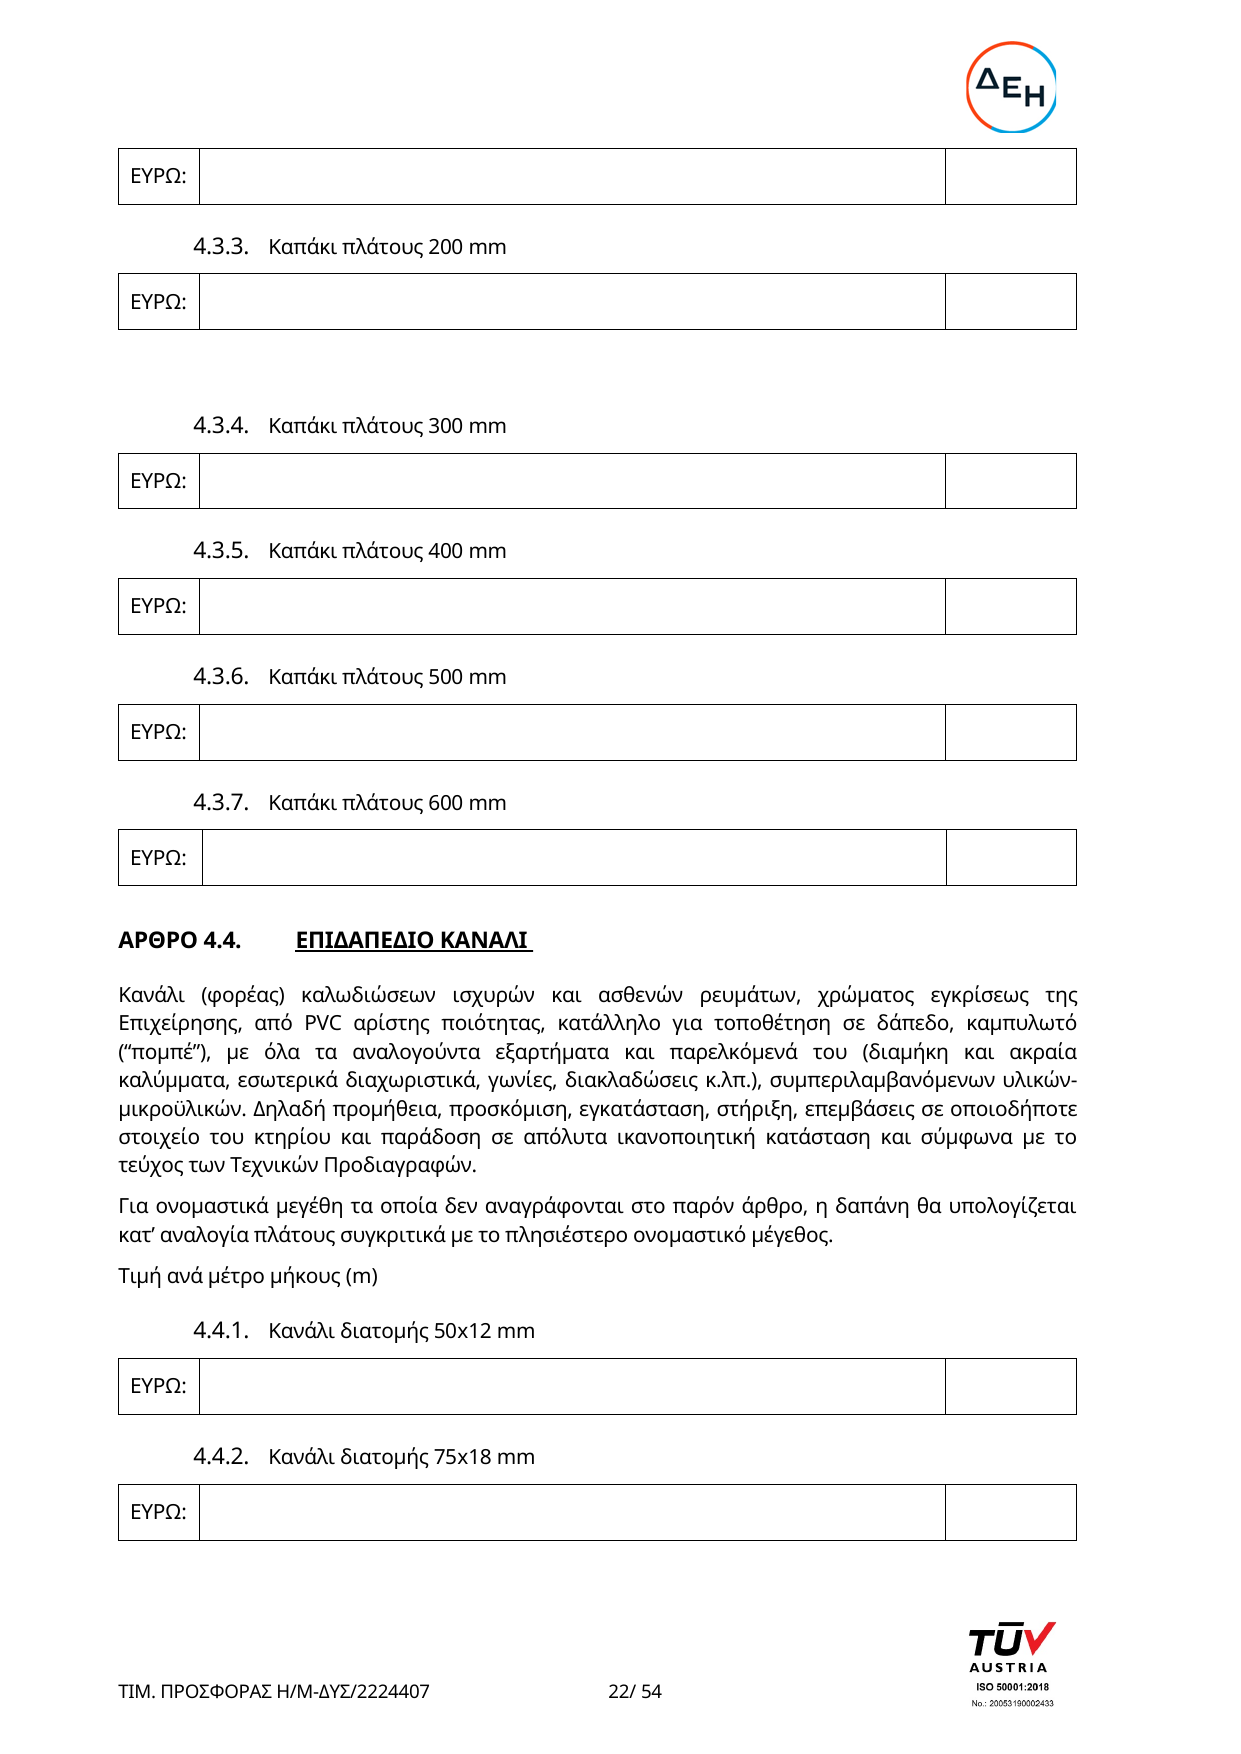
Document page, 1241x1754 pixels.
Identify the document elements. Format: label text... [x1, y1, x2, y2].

table_header [946, 454, 1076, 508]
table_header [200, 1485, 945, 1539]
table_header [200, 454, 945, 508]
text Για ονομαστικά μεγέθη τα οποία δεν αναγράφονται στο παρόν άρθρο, η δαπάνη θα υπολογίζεται κατ’ αναλογία πλάτους συγκριτικά με το πλησιέστερο ονομαστικό μέγεθος. [118, 1191, 1078, 1248]
table_header [200, 1359, 945, 1414]
table_header ΕΥΡΩ: [119, 579, 199, 634]
table_header [946, 579, 1076, 634]
table_header ΕΥΡΩ: [119, 705, 199, 759]
table_header ΕΥΡΩ: [119, 149, 199, 203]
subtitle Καπάκι πλάτους 500 mm [193, 660, 1078, 691]
text Κανάλι (φορέας) καλωδιώσεων ισχυρών και ασθενών ρευμάτων, χρώματος εγκρίσεως της Επιχείρησης, από PVC αρίστης ποιότητας, κατάλληλο για τοποθέτηση σε δάπεδο, καμπυλωτό (“πομπέ”), με όλα τα αναλογούντα εξαρτήματα και παρελκόμενά του (διαμήκη και ακραία καλύμματα, εσωτερικά διαχωριστικά, γωνίες, διακλαδώσεις κ.λπ.), συμπεριλαμβανόμενων υλικών-μικροϋλικών. Δηλαδή προμήθεια, προσκόμιση, εγκατάσταση, στήριξη, επεμβάσεις σε οποιοδήποτε στοιχείο του κτηρίου και παράδοση σε απόλυτα ικανοποιητική κατάσταση και σύμφωνα με το τεύχος των Τεχνικών Προδιαγραφών. [118, 980, 1078, 1179]
table_header [946, 1359, 1076, 1414]
table_header ΕΥΡΩ: [119, 1485, 199, 1539]
subtitle Καπάκι πλάτους 400 mm [193, 534, 1078, 566]
table_header ΕΥΡΩ: [119, 454, 199, 508]
picture [965, 41, 1056, 132]
table_header [946, 149, 1076, 203]
picture [1031, 108, 1056, 132]
subtitle Κανάλι διατομής 50x12 mm [193, 1314, 1078, 1346]
table_header [947, 830, 1076, 885]
table_header ΕΥΡΩ: [119, 274, 199, 329]
subtitle Καπάκι πλάτους 200 mm [193, 229, 1078, 261]
table_header ΕΥΡΩ: [119, 1359, 199, 1414]
subtitle Κανάλι διατομής 75x18 mm [193, 1440, 1078, 1471]
subtitle Καπάκι πλάτους 300 mm [193, 409, 1078, 440]
table_header [200, 149, 945, 203]
subtitle ΕΠΙΔΑΠΕΔΙΟ ΚΑΝΑΛΙ [118, 924, 1078, 955]
table_header [203, 830, 946, 885]
table_header [946, 1485, 1076, 1539]
text Τιμή ανά μέτρο μήκους (m) [118, 1261, 1078, 1289]
subtitle Καπάκι πλάτους 600 mm [193, 786, 1078, 817]
table_header [200, 579, 945, 634]
table_header [200, 274, 945, 329]
table_header [946, 705, 1076, 759]
table_header ΕΥΡΩ: [119, 830, 202, 885]
table_header [946, 274, 1076, 329]
picture [965, 1621, 1056, 1706]
table_header [200, 705, 945, 759]
